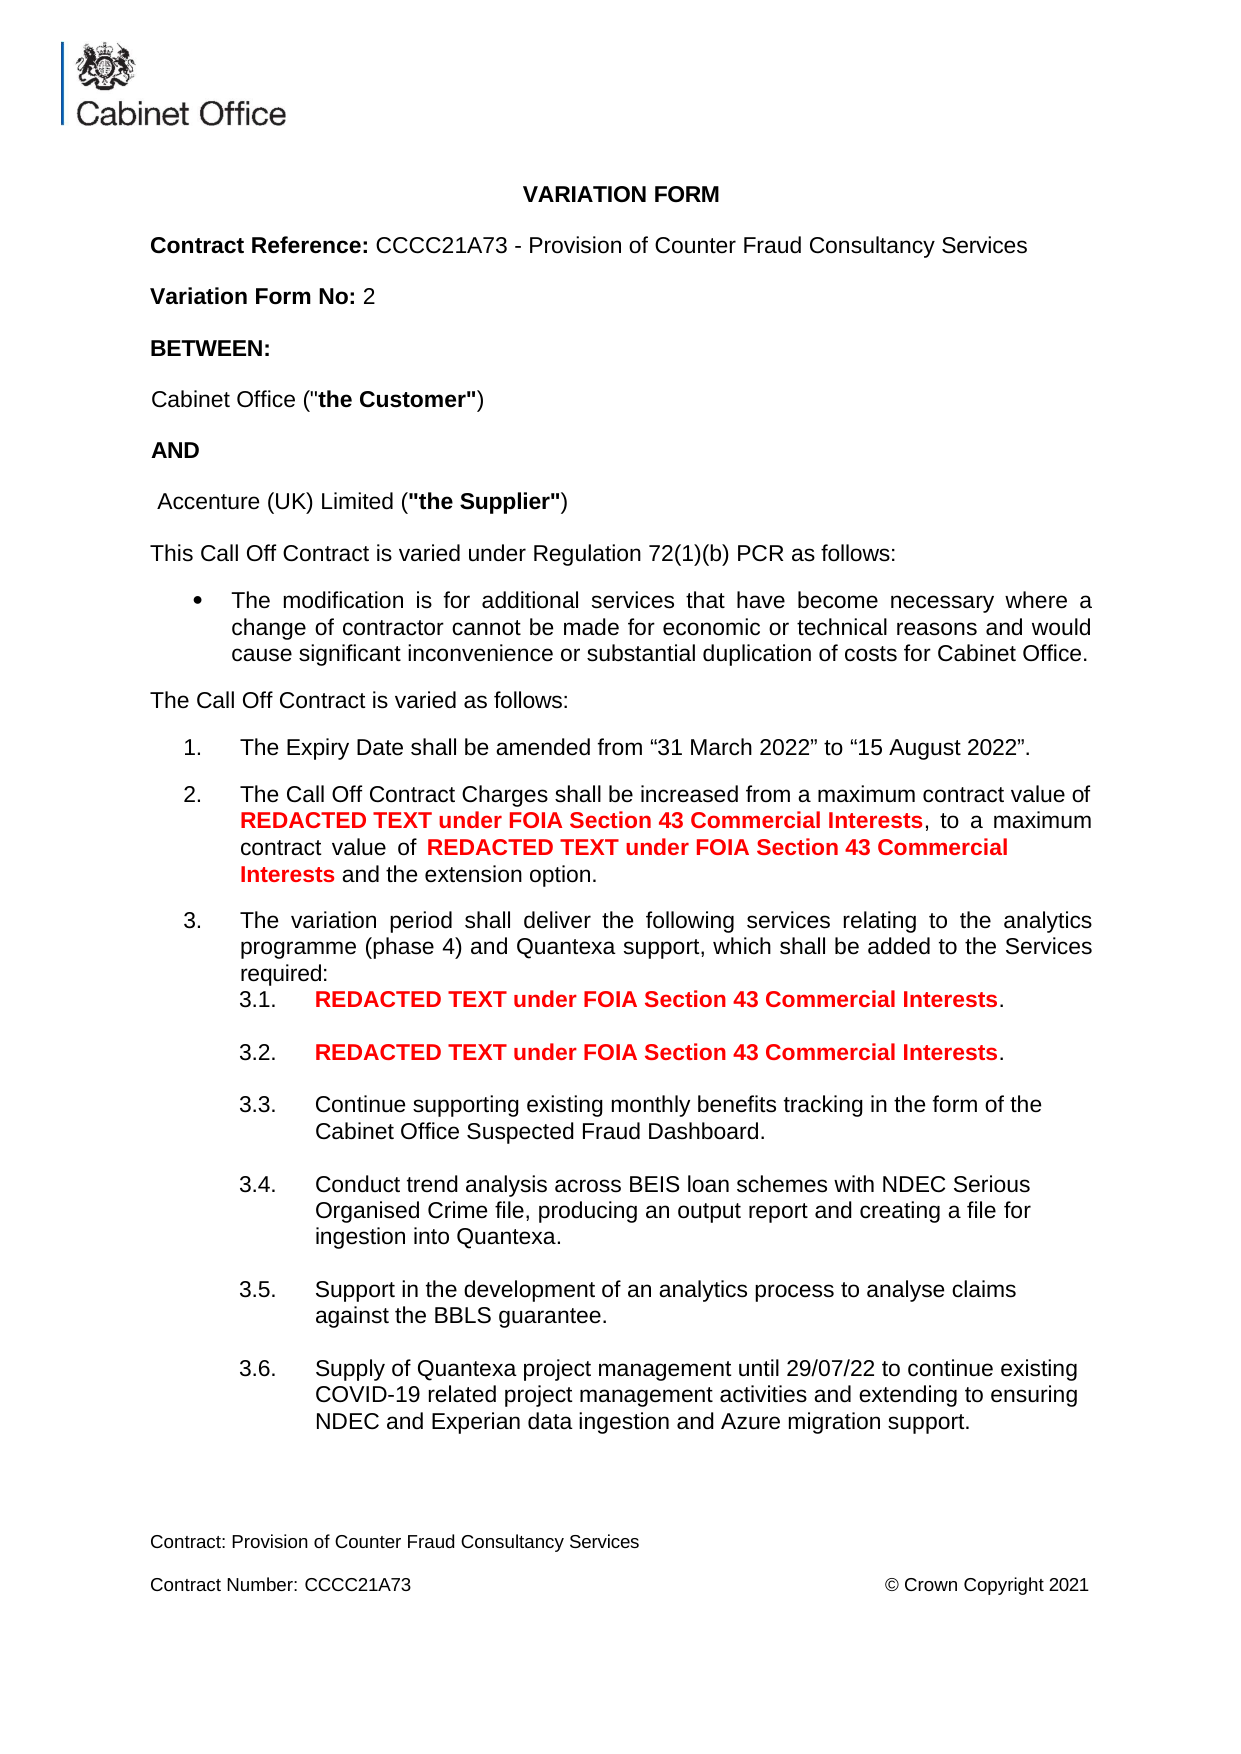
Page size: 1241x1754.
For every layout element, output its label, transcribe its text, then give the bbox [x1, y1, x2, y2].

text Contract Reference: CCCC21A73 - Provision of Counter Fraud Consultancy Services [150, 232, 1105, 258]
list Support in the development of an analytics process to analyse claims against the BBLS guarantee. [239, 1276, 1017, 1329]
text Accenture (UK) Limited ("the Supplier") [157, 488, 1105, 514]
list Conduct trend analysis across BEIS loan schemes with NDEC Serious Organised Crime file, producing an output report and creating a file for ingestion into Quantexa. [239, 1171, 1031, 1249]
list REDACTED TEXT under FOIA Section 43 Commercial Interests. [239, 986, 1065, 1012]
list The Call Off Contract Charges shall be increased from a maximum contract value of [183, 781, 1105, 807]
text BETWEEN: [150, 334, 1105, 361]
text The Call Off Contract is varied as follows: [150, 687, 1105, 713]
text REDACTED TEXT under FOIA Section 43 Commercial Interests, to a maximum contract value of REDACTED TEXT under FOIA Section 43 Commercial Interests and the extension option. [240, 807, 1105, 887]
subtitle VARIATION FORM [521, 181, 722, 207]
list REDACTED TEXT under FOIA Section 43 Commercial Interests. [239, 1039, 1051, 1065]
subtitle Variation Form No: 2 [150, 283, 1105, 310]
text Cabinet Office ("the Customer") AND [151, 386, 527, 463]
list The modification is for additional services that have become necessary where a change of contractor cannot be made for economic or technical reasons and would cause significant inconvenience or substantial duplication of costs for Cabinet Office. [194, 587, 1093, 666]
text Contract: Provision of Counter Fraud Consultancy Services [150, 1531, 1105, 1552]
text Contract Number: CCCC21A73 © Crown Copyright 2021 [150, 1574, 1105, 1596]
list Continue supporting existing monthly benefits tracking in the form of the Cabinet Office Suspected Fraud Dashboard. [239, 1091, 1043, 1144]
picture [61, 41, 286, 126]
list The variation period shall deliver the following services relating to the analytics programme (phase 4) and Quantexa support, which shall be added to the Services required: [183, 907, 1093, 986]
list Supply of Quantexa project management until 29/07/22 to continue existing COVID-19 related project management activities and extending to ensuring NDEC and Experian data ingestion and Azure migration support. [239, 1355, 1078, 1434]
text This Call Off Contract is varied under Regulation 72(1)(b) PCR as follows: [150, 540, 1105, 566]
list The Expiry Date shall be amended from “31 March 2022” to “15 August 2022”. [183, 734, 1105, 761]
